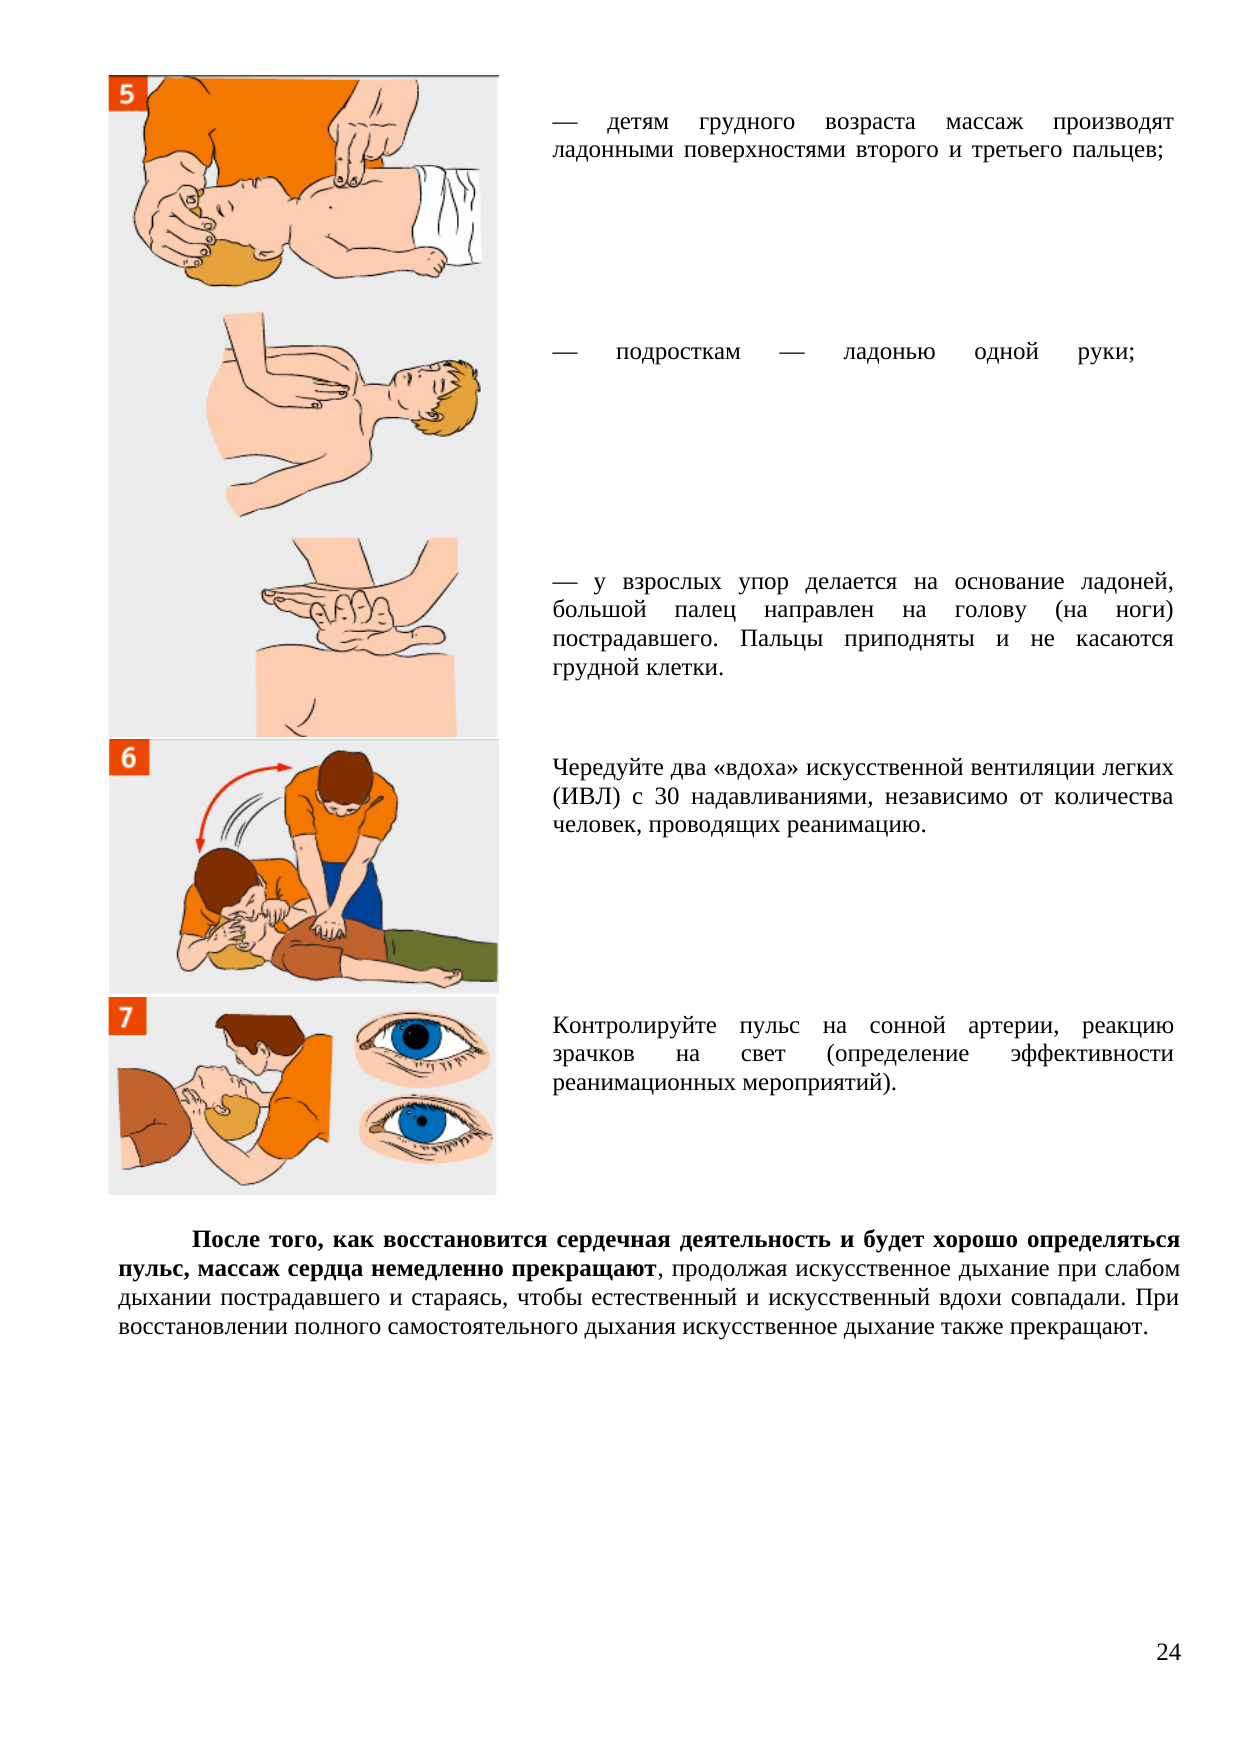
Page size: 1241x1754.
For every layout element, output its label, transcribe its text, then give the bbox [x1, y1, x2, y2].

table_cell [107, 74, 506, 738]
table_cell Контролируйте пульс на сонной артерии, реакцию зрачков на свет (определение эффективности реанимационных мероприятий). [506, 996, 1176, 1196]
table_cell [107, 996, 506, 1196]
picture [108, 739, 499, 995]
picture [108, 997, 499, 1195]
text После того, как восстановится сердечная деятельность и будет хорошо определяться пульс, массаж сердца немедленно прекращают, продолжая искусственное дыхание при слабом дыхании пострадавшего и стараясь, чтобы естественный и искусственный вдохи совпадали. При восстановлении полного самостоятельного дыхания искусственное дыхание также прекращают. [118, 1224, 1181, 1339]
table_cell — детям грудного возраста массаж производят ладонными поверхностями второго и третьего пальцев; — подросткам — ладонью одной руки; — у взрослых упор делается на основание ладоней, большой палец направлен на голову (на ноги) пострадавшего. Пальцы приподняты и не касаются грудной клетки. [506, 74, 1176, 738]
table_cell [107, 738, 506, 996]
picture [108, 75, 499, 737]
table_cell Чередуйте два «вдоха» искусственной вентиляции легких (ИВЛ) с 30 надавливаниями, независимо от количества человек, проводящих реанимацию. [506, 738, 1176, 996]
